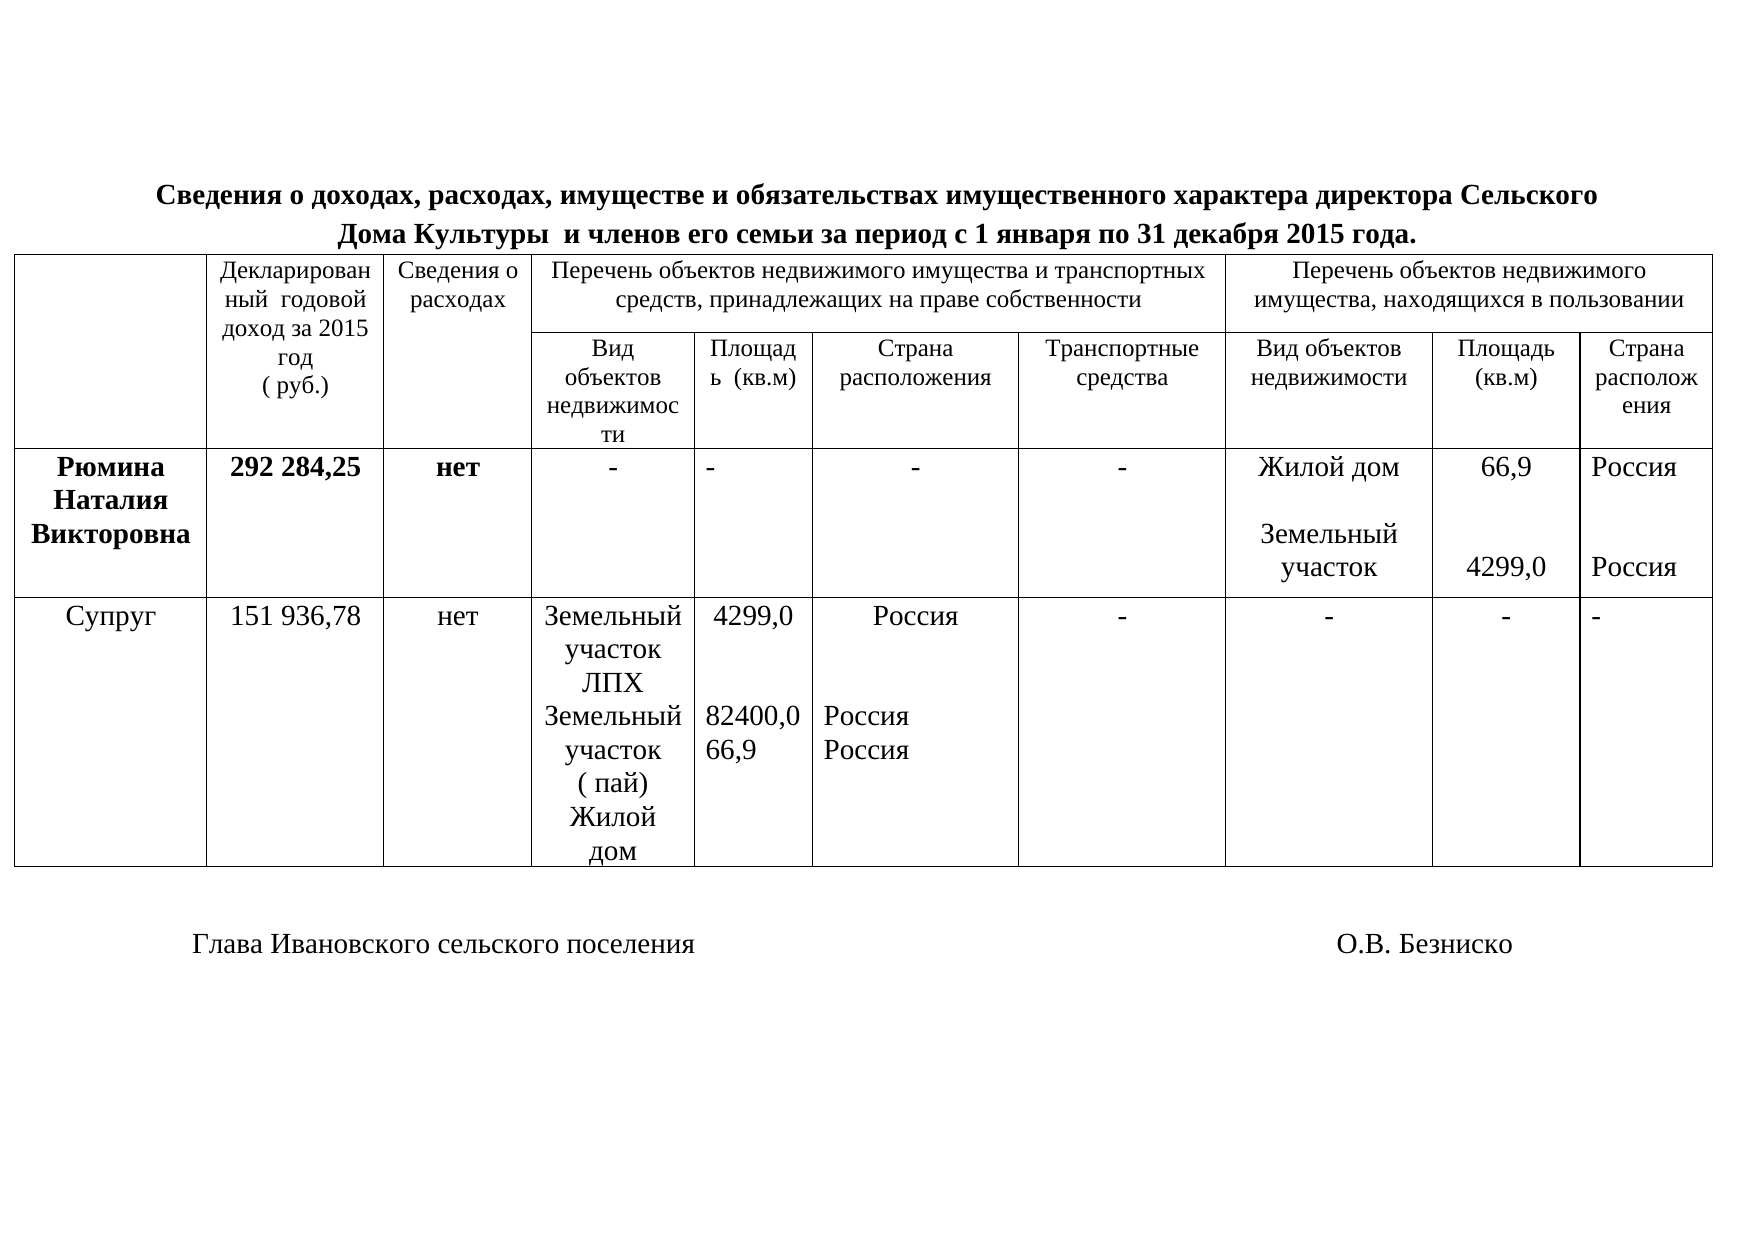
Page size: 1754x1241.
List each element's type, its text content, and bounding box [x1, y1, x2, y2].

table_cell Земельный участок ЛПХ Земельный участок ( пай) Жилой дом [532, 598, 694, 866]
table_cell Транспортные средства [1019, 333, 1225, 448]
table_cell 292 284,25 [207, 449, 383, 597]
table_cell 66,9 4299,0 [1433, 449, 1579, 597]
table_cell нет [384, 598, 531, 866]
table_cell Вид объектов недвижимости [532, 333, 694, 448]
table_cell Россия Россия [1581, 449, 1712, 597]
table_header [15, 255, 206, 448]
table_cell Страна расположения [813, 333, 1018, 448]
table_cell Страна расположения [1581, 333, 1712, 448]
table_header Декларированный годовой доход за 2015 год ( руб.) [207, 255, 383, 448]
table_cell Площадь (кв.м) [695, 333, 812, 448]
table_cell - [532, 449, 694, 597]
table_cell - [1433, 598, 1579, 866]
table_cell - [813, 449, 1018, 597]
table_header Перечень объектов недвижимого имущества и транспортных средств, принадлежащих на праве собственности [532, 255, 1225, 332]
table_cell нет [384, 449, 531, 597]
text Сведения о доходах, расходах, имуществе и обязательствах имущественного характера директора Сельского Дома Культуры и членов его семьи за период с 1 января по 31 декабря 2015 года. [118, 177, 1636, 249]
table_cell - [1019, 598, 1225, 866]
text Глава Ивановского сельского поселения О.В. Безниско [118, 927, 1636, 960]
table_cell Россия Россия Россия [813, 598, 1018, 866]
table_header Перечень объектов недвижимого имущества, находящихся в пользовании [1226, 255, 1712, 332]
table_header Сведения о расходах [384, 255, 531, 448]
table_cell Супруг [15, 598, 206, 866]
table_cell - [1581, 598, 1712, 866]
table_cell - [1019, 449, 1225, 597]
table_cell Рюмина Наталия Викторовна [15, 449, 206, 597]
table_cell - [1226, 598, 1432, 866]
table_cell 4299,0 82400,0 66,9 [695, 598, 812, 866]
table_cell 151 936,78 [207, 598, 383, 866]
table_cell Площадь (кв.м) [1433, 333, 1579, 448]
table_cell - [695, 449, 812, 597]
table_cell Вид объектов недвижимости [1226, 333, 1432, 448]
table_cell Жилой дом Земельный участок [1226, 449, 1432, 597]
